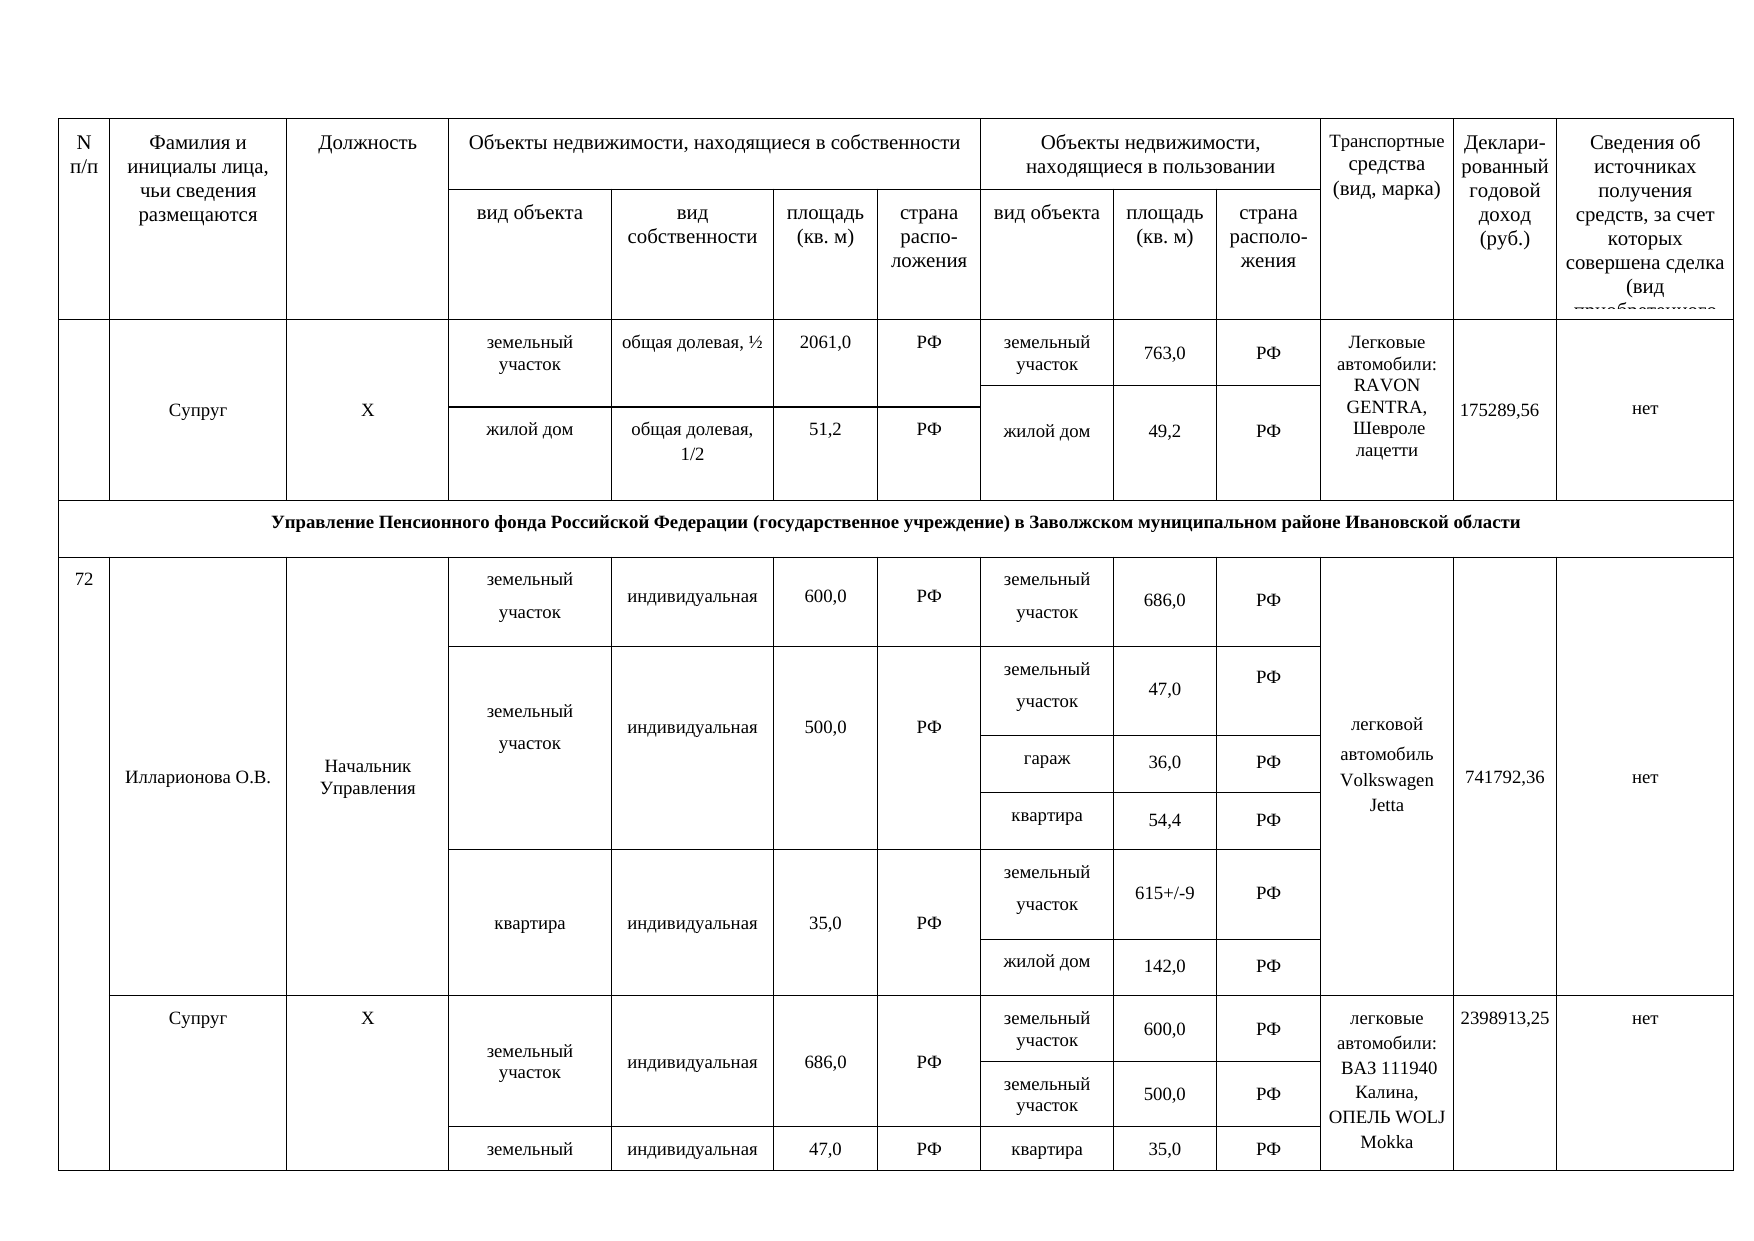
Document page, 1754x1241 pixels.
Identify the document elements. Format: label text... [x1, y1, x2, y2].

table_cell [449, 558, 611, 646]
table_header Транспортные средства (вид, марка) [1321, 119, 1453, 319]
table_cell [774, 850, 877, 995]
table_cell площадь (кв. м) [774, 190, 877, 319]
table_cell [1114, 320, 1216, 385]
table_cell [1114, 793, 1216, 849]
table_header Фамилия и инициалы лица, чьи сведения размещаются [110, 119, 286, 319]
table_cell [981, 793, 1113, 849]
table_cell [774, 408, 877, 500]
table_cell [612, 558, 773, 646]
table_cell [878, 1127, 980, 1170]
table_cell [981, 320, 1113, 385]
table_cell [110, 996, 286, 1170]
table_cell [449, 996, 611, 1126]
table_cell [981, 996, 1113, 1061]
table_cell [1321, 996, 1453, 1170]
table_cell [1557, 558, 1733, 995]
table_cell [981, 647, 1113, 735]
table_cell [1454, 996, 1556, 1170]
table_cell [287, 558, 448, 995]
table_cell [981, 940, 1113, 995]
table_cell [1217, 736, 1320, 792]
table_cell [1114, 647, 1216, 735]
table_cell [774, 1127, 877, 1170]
table_cell вид объекта [449, 190, 611, 319]
table_cell страна располо-жения [1217, 190, 1320, 319]
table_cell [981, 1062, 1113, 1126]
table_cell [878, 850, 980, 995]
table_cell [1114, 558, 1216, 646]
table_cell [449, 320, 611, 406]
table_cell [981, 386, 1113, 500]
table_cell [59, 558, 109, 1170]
table_header Объекты недвижимости, находящиеся в пользовании [981, 119, 1320, 188]
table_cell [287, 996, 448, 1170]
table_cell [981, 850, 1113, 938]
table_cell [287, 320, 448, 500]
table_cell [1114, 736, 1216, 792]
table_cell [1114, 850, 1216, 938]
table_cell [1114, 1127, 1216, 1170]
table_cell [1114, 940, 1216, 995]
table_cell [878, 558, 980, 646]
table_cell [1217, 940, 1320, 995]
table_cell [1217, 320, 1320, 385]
table_cell страна распо-ложения [878, 190, 980, 319]
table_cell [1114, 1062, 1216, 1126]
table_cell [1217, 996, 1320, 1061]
table_cell вид собственности [612, 190, 773, 319]
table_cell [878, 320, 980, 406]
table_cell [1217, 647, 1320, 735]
table_cell вид объекта [981, 190, 1113, 319]
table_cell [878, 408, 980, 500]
table_header Сведения об источниках получения средств, за счет которых совершена сделка (вид приобретенного имущества, источники) [1557, 119, 1733, 319]
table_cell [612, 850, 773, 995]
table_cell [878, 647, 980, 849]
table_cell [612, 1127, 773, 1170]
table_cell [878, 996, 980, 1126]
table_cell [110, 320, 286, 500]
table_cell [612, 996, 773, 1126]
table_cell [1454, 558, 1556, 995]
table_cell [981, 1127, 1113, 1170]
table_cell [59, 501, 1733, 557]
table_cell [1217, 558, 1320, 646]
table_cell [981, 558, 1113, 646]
table_header Должность [287, 119, 448, 319]
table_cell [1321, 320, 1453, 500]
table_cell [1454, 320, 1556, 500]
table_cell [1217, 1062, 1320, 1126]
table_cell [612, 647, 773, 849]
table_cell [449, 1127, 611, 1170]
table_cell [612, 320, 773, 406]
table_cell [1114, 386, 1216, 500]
table_cell площадь (кв. м) [1114, 190, 1216, 319]
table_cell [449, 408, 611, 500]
table_header N п/п [59, 119, 109, 319]
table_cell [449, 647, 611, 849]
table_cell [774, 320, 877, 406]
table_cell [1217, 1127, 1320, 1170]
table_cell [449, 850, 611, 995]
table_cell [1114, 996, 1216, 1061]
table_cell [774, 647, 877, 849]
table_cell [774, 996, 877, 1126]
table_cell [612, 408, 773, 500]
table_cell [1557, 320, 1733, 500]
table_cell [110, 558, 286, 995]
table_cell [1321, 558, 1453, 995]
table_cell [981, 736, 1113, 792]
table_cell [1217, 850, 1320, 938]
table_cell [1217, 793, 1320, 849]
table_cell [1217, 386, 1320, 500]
table_header Деклари-рованный годовой доход (руб.) [1454, 119, 1556, 319]
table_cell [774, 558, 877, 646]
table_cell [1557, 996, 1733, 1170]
table_header Объекты недвижимости, находящиеся в собственности [449, 119, 980, 188]
